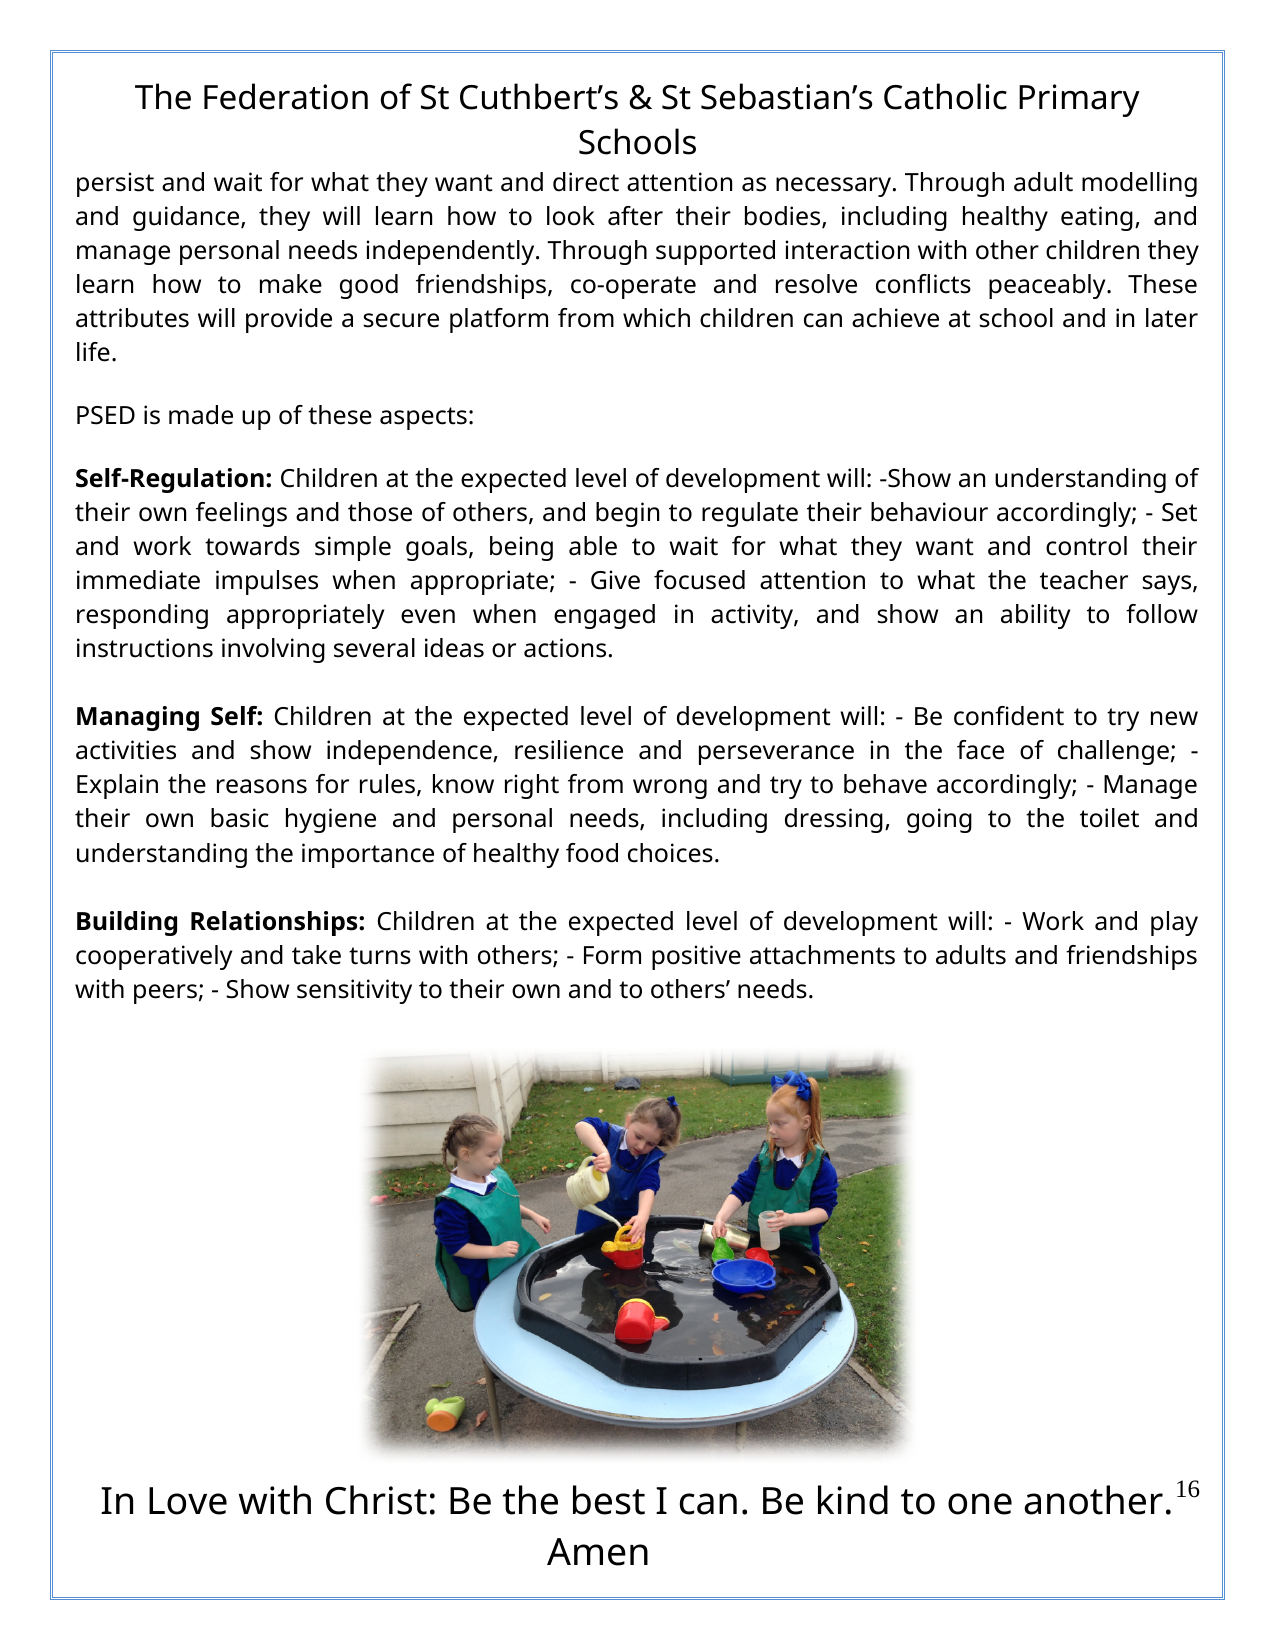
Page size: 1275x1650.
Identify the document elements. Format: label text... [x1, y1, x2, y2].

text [75, 164, 1200, 369]
picture [390, 1079, 885, 1432]
text PSED is made up of these aspects: [75, 398, 1200, 432]
text Managing Self: Children at the expected level of development will: - Be confident to try new activities and show independence, resilience and perseverance in the face of challenge; - Explain the reasons for rules, know right from wrong and try to behave accordingly; - Manage their own basic hygiene and personal needs, including dressing, going to the toilet and understanding the importance of healthy food choices. [75, 699, 1200, 869]
text Self-Regulation: Children at the expected level of development will: -Show an understanding of their own feelings and those of others, and begin to regulate their behaviour accordingly; - Set and work towards simple goals, being able to wait for what they want and control their immediate impulses when appropriate; - Give focused attention to what the teacher says, responding appropriately even when engaged in activity, and show an ability to follow instructions involving several ideas or actions. [75, 461, 1200, 665]
text Building Relationships: Children at the expected level of development will: - Work and play cooperatively and take turns with others; - Form positive attachments to adults and friendships with peers; - Show sensitivity to their own and to others’ needs. [75, 903, 1200, 1006]
